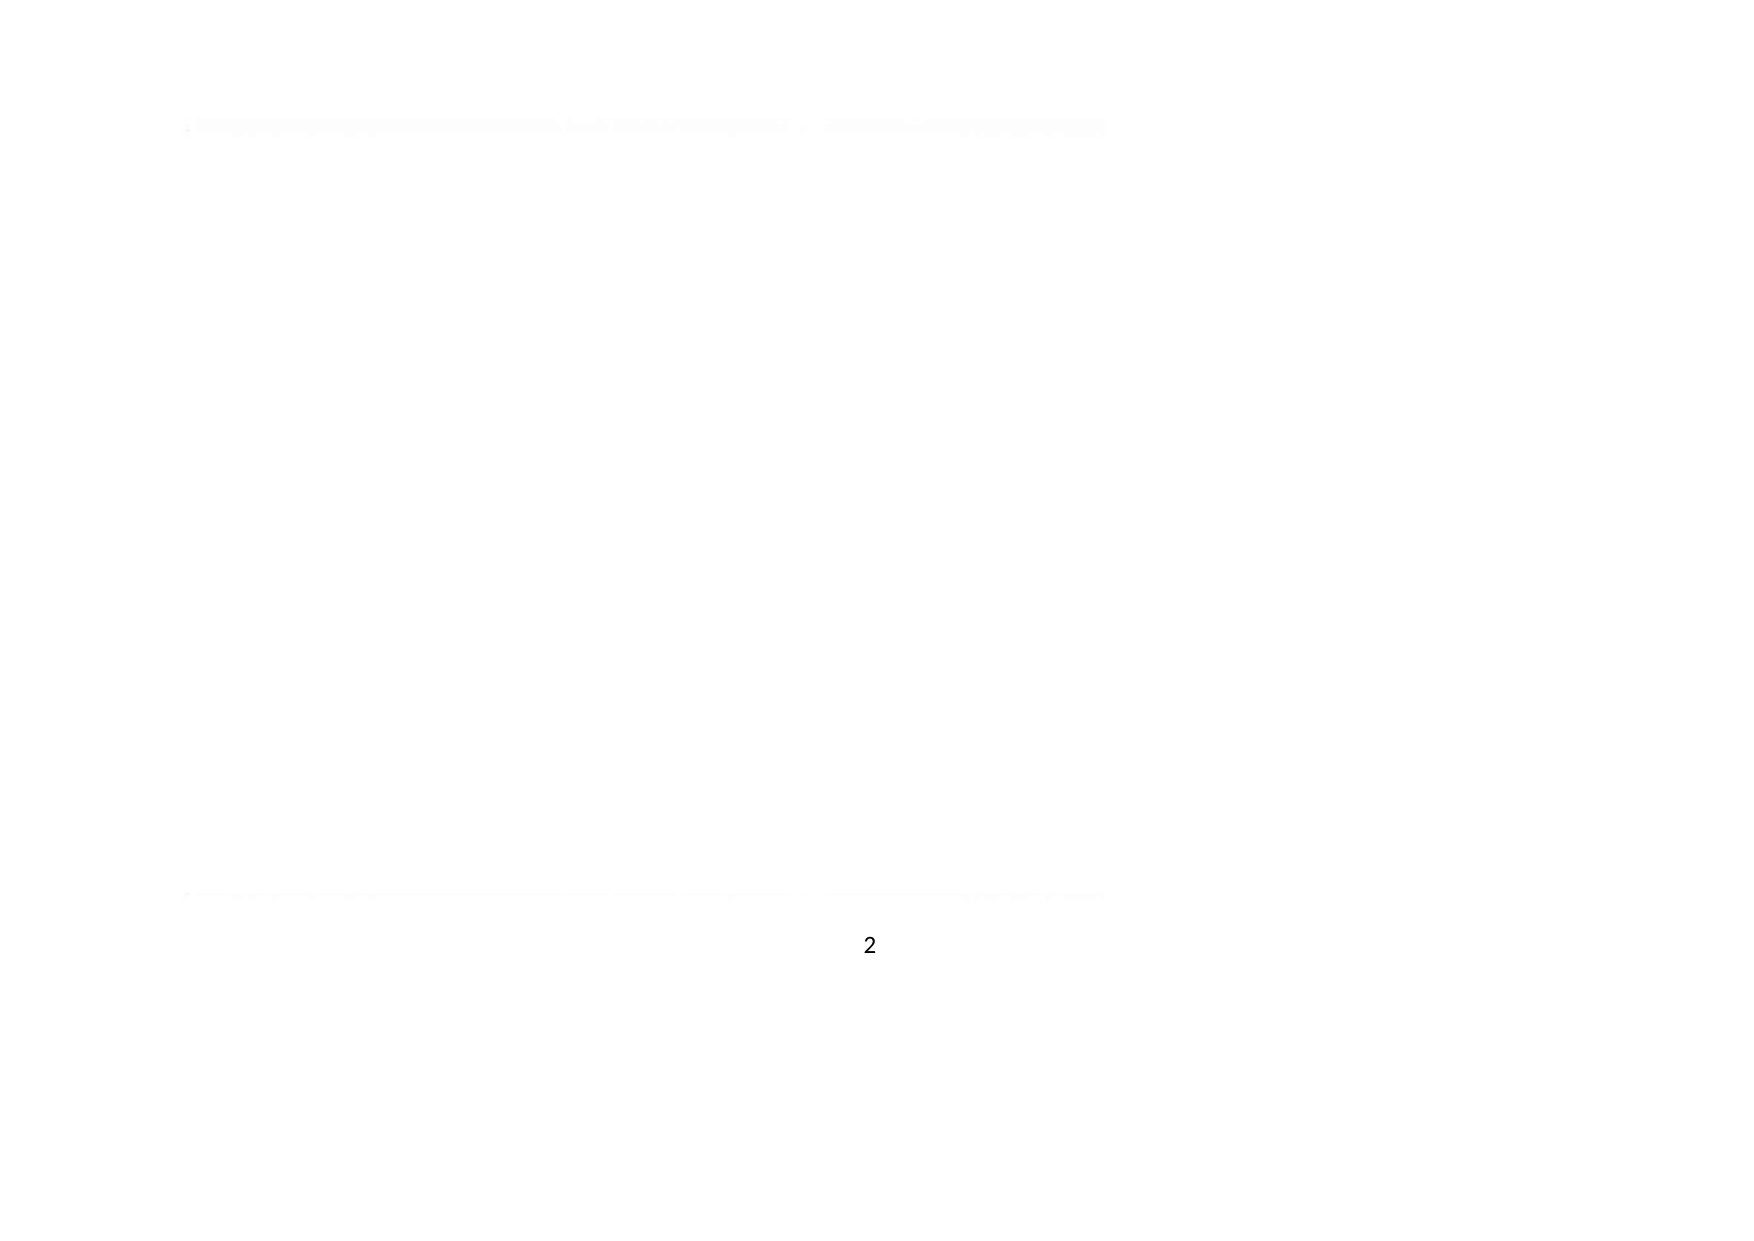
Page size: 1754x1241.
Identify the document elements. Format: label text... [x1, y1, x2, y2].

text 2 [863, 929, 1667, 960]
